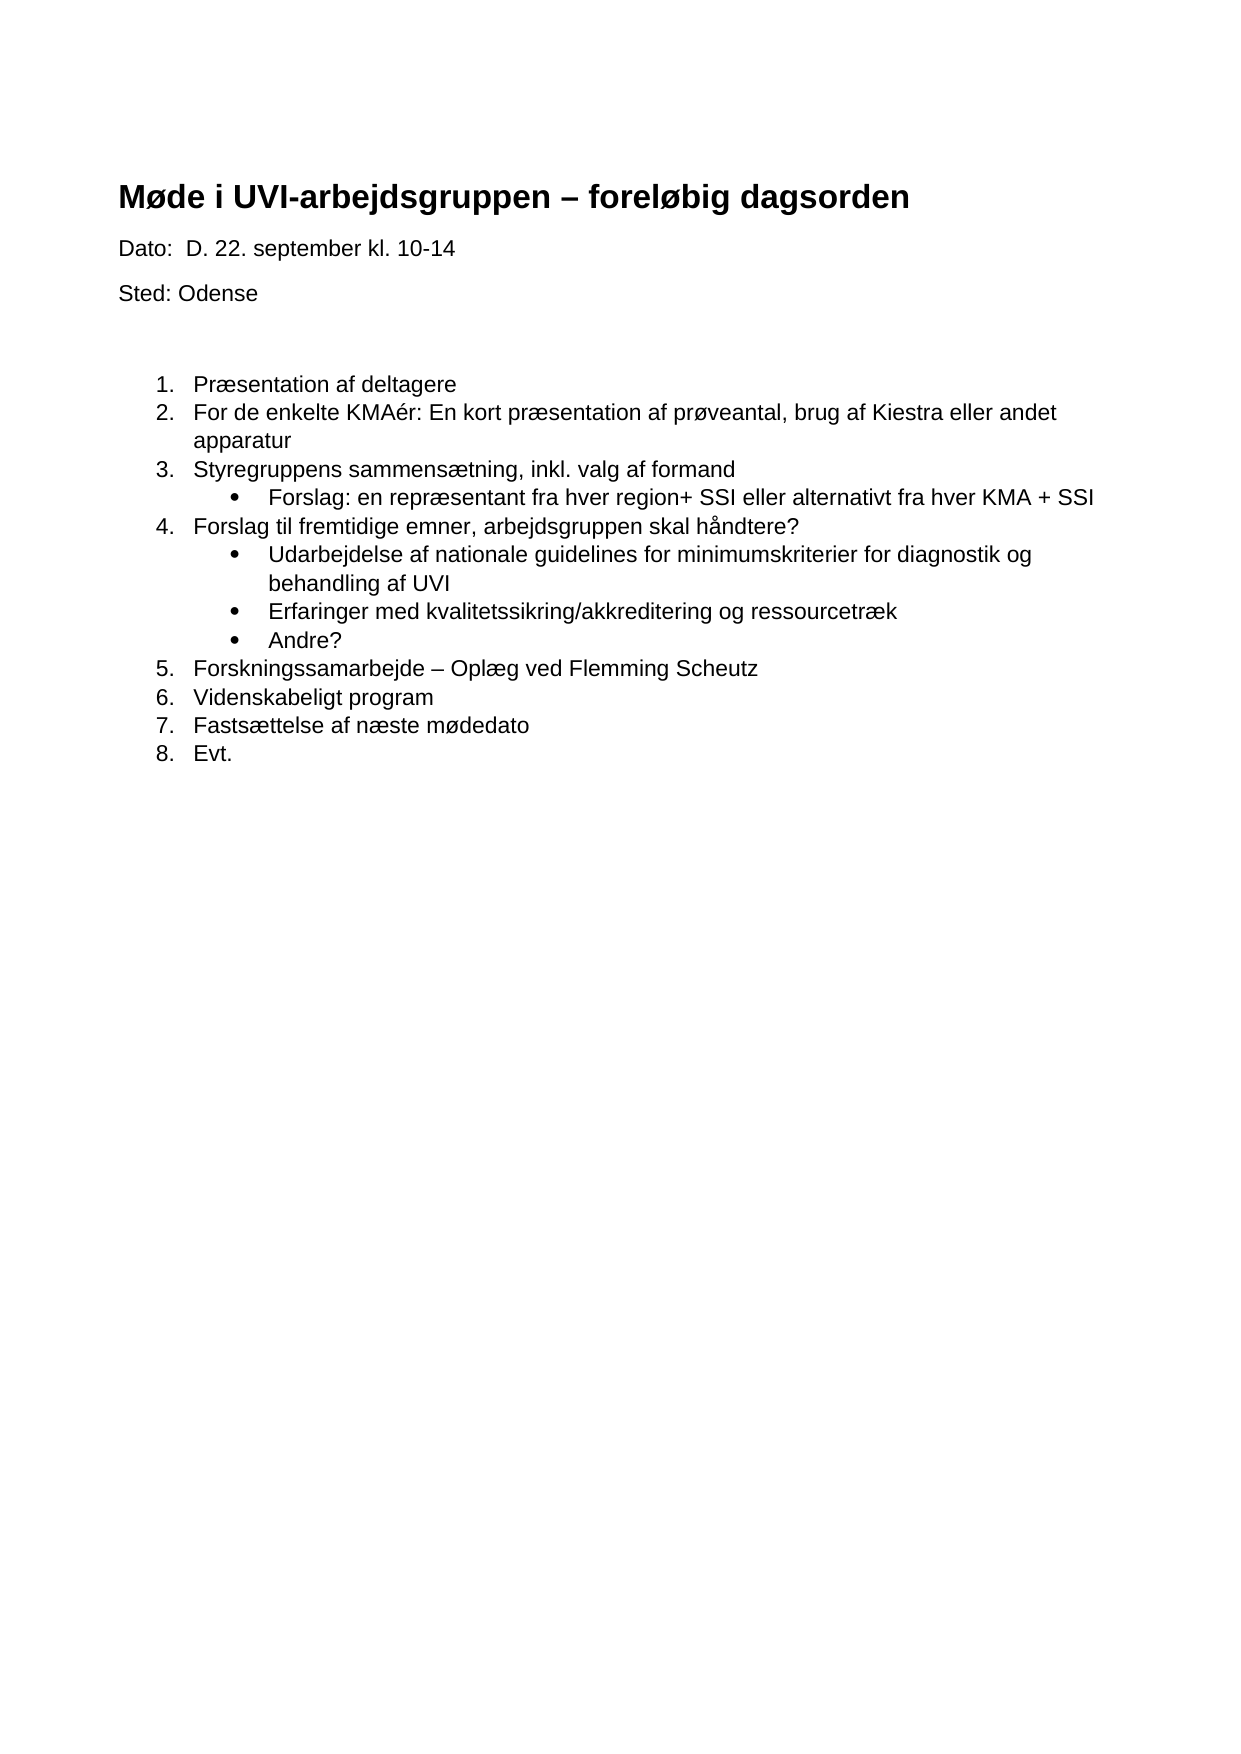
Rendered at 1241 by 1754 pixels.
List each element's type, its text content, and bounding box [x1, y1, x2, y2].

list Udarbejdelse af nationale guidelines for minimumskriterier for diagnostik og behandling af UVI [231, 541, 1122, 596]
list For de enkelte KMAér: En kort præsentation af prøveantal, brug af Kiestra eller andet apparatur [156, 399, 1122, 454]
list Erfaringer med kvalitetssikring/akkreditering og ressourcetræk [231, 598, 1122, 624]
list Præsentation af deltagere [156, 371, 1122, 397]
list Evt. [156, 740, 1122, 767]
list Forslag: en repræsentant fra hver region+ SSI eller alternativt fra hver KMA + SSI [231, 484, 1122, 511]
text Møde i UVI-arbejdsgruppen – foreløbig dagsorden [118, 177, 1122, 216]
text Dato: D. 22. september kl. 10-14 [118, 235, 1122, 262]
text Sted: Odense [118, 280, 1122, 307]
list Andre? [231, 627, 1122, 653]
list Forslag til fremtidige emner, arbejdsgruppen skal håndtere? [156, 513, 1122, 539]
list Videnskabeligt program [156, 683, 1122, 710]
list Styregruppens sammensætning, inkl. valg af formand [156, 456, 1122, 482]
list Forskningssamarbejde – Oplæg ved Flemming Scheutz [156, 655, 1122, 681]
list Fastsættelse af næste mødedato [156, 712, 1122, 738]
